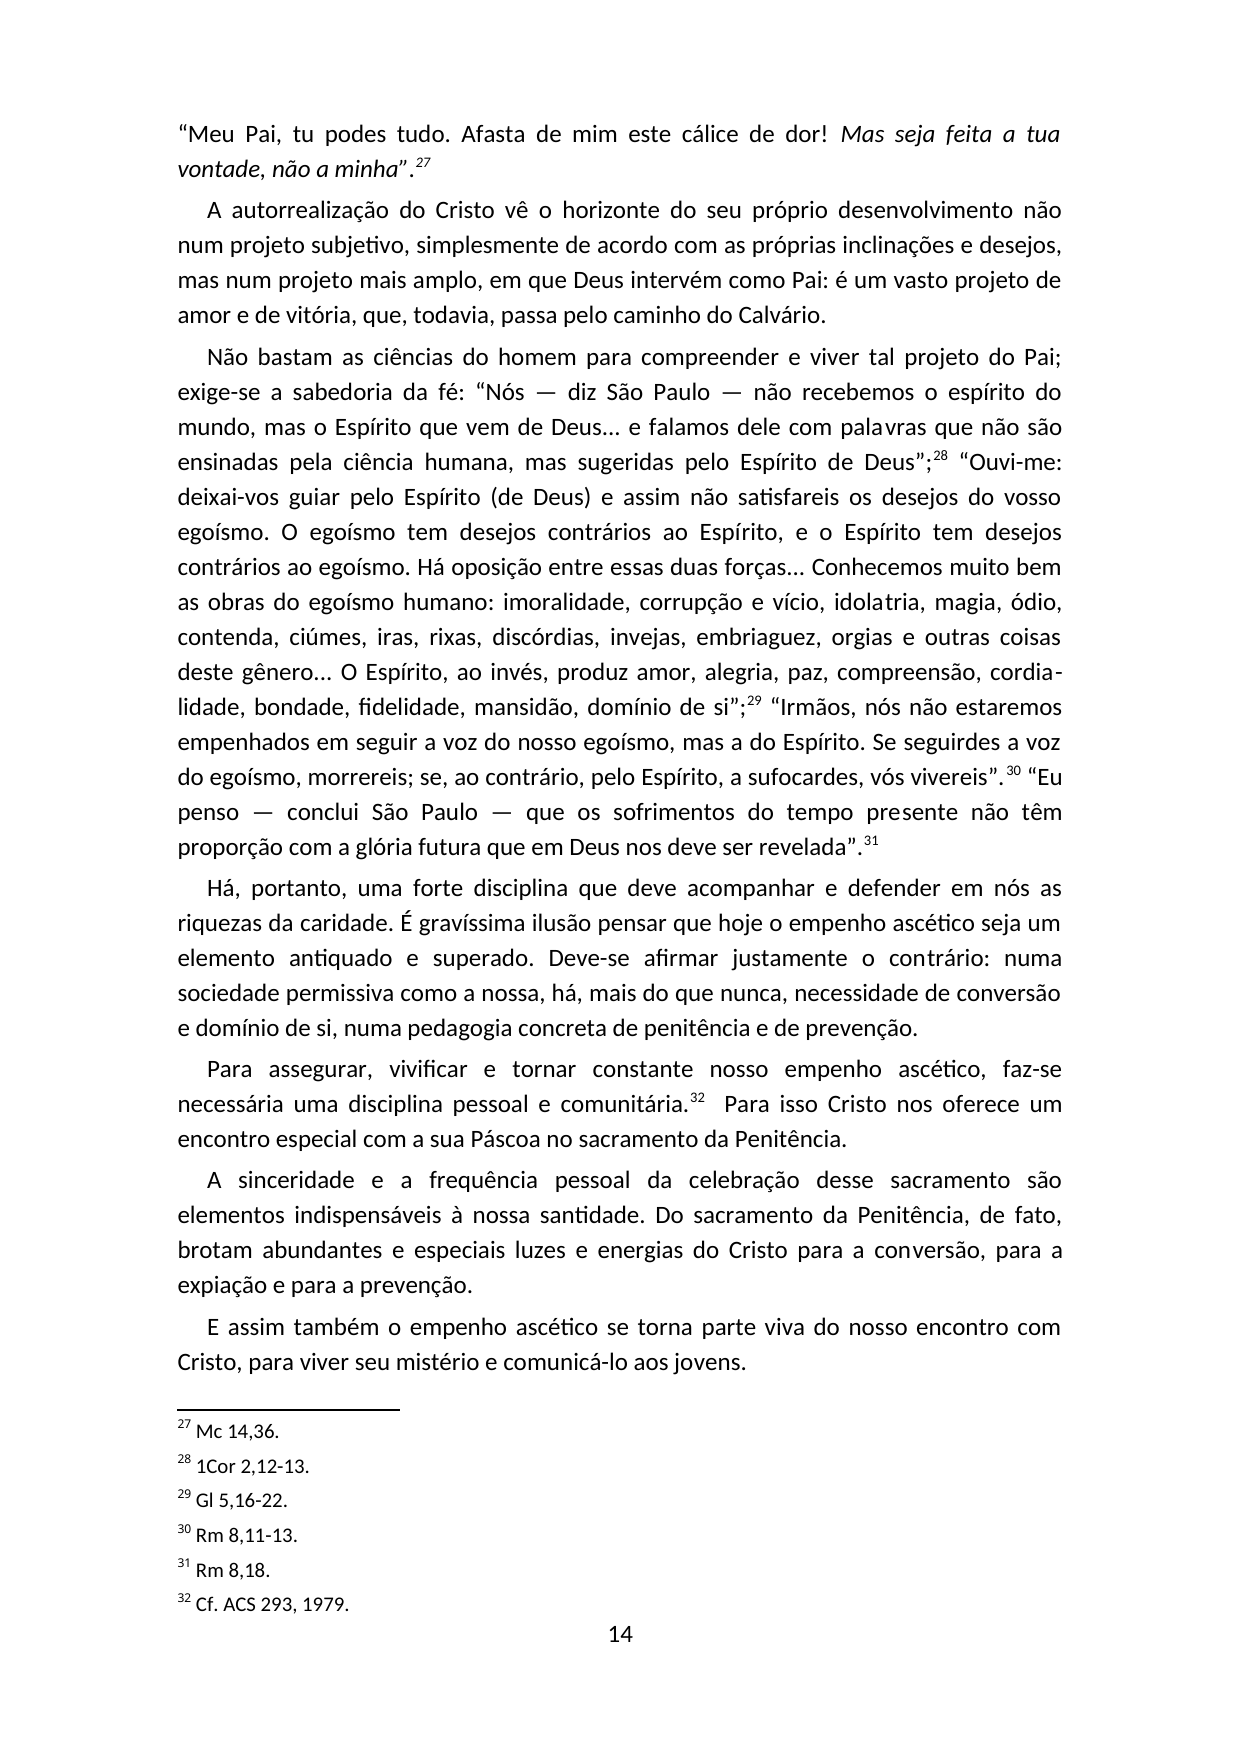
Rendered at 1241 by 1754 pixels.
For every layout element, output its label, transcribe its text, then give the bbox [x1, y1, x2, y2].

text Não bastam as ciências do homem para compreender e viver tal projeto do Pai; exige-se a sabedoria da fé: “Nós — diz São Paulo — não recebemos o espírito do mundo, mas o Espírito que vem de Deus... e falamos dele com palavras que não são ensinadas pela ciência humana, mas sugeridas pelo Espírito de Deus”; “Ouvi-me: deixai-vos guiar pelo Espírito (de Deus) e assim não satisfareis os desejos do vosso egoísmo. O egoísmo tem desejos contrários ao Espírito, e o Espírito tem desejos contrários ao egoísmo. Há oposição entre essas duas forças... Conhecemos muito bem as obras do egoísmo humano: imoralidade, corrupção e vício, idolatria, magia, ódio, contenda, ciúmes, iras, rixas, discórdias, invejas, embriaguez, orgias e outras coisas deste gênero... O Espírito, ao invés, produz amor, alegria, paz, compreensão, cordialidade, bondade, fidelidade, mansidão, domínio de si”; “Irmãos, nós não estaremos empenhados em seguir a voz do nosso egoísmo, mas a do Espírito. Se seguirdes a voz do egoísmo, morrereis; se, ao contrário, pelo Espírito, a sufocardes, vós vivereis”. “Eu penso — conclui São Paulo — que os sofrimentos do tempo presente não têm proporção com a glória futura que em Deus nos deve ser revelada”. [177, 341, 1062, 861]
text A autorrealização do Cristo vê o horizonte do seu próprio desenvolvimento não num projeto subjetivo, simplesmente de acordo com as próprias inclinações e desejos, mas num projeto mais amplo, em que Deus intervém como Pai: é um vasto projeto de amor e de vitória, que, todavia, passa pelo caminho do Calvário. [177, 194, 1063, 330]
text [177, 118, 1063, 184]
text E assim também o empenho ascético se torna parte viva do nosso encontro com Cristo, para viver seu mistério e comunicá-lo aos jovens. [177, 1311, 1063, 1376]
text Há, portanto, uma forte disciplina que deve acompanhar e defender em nós as riquezas da caridade. É gravíssima ilusão pensar que hoje o empenho ascético seja um elemento antiquado e superado. Deve-se afirmar justamente o contrário: numa sociedade permissiva como a nossa, há, mais do que nunca, necessidade de conversão e domínio de si, numa pedagogia concreta de penitência e de prevenção. [177, 872, 1062, 1042]
text A sinceridade e a frequência pessoal da celebração desse sacramento são elementos indispensáveis à nossa santidade. Do sacramento da Penitência, de fato, brotam abundantes e especiais luzes e energias do Cristo para a conversão, para a expiação e para a prevenção. [177, 1164, 1063, 1300]
text Para assegurar, vivificar e tornar constante nosso empenho ascético, faz-se necessária uma disciplina pessoal e comunitária. Para isso Cristo nos oferece um encontro especial com a sua Páscoa no sacramento da Penitência. [177, 1053, 1063, 1154]
